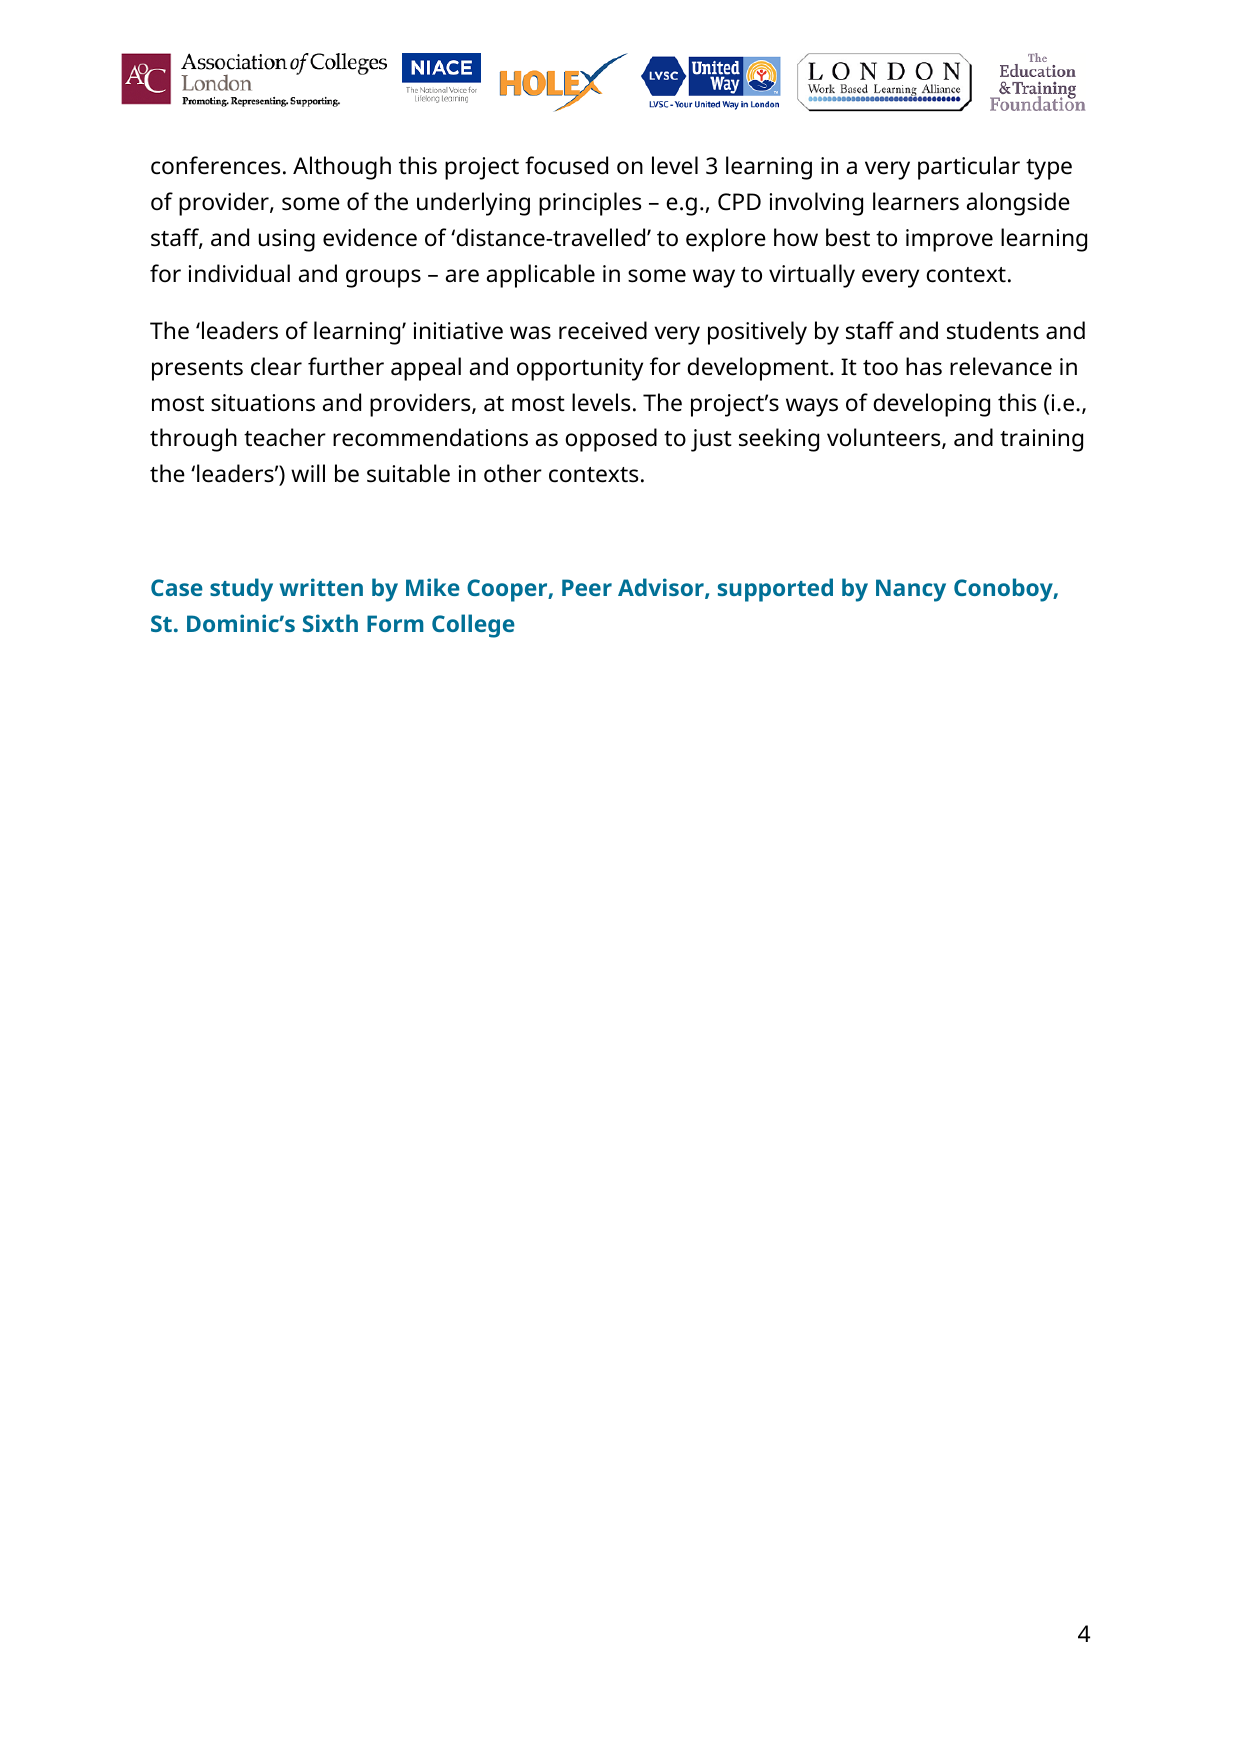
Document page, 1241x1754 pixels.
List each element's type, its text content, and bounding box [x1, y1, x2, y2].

picture [121, 53, 1090, 112]
text Case study written by Mike Cooper, Peer Advisor, supported by Nancy Conoboy, St. Dominic’s Sixth Form College [150, 572, 1090, 639]
text The ‘leaders of learning’ initiative was received very positively by staff and students and presents clear further appeal and opportunity for development. It too has relevance in most situations and providers, at most levels. The project’s ways of developing this (i.e., through teacher recommendations as opposed to just seeking volunteers, and training the ‘leaders’) will be suitable in other contexts. [150, 314, 1090, 489]
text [150, 150, 1090, 289]
